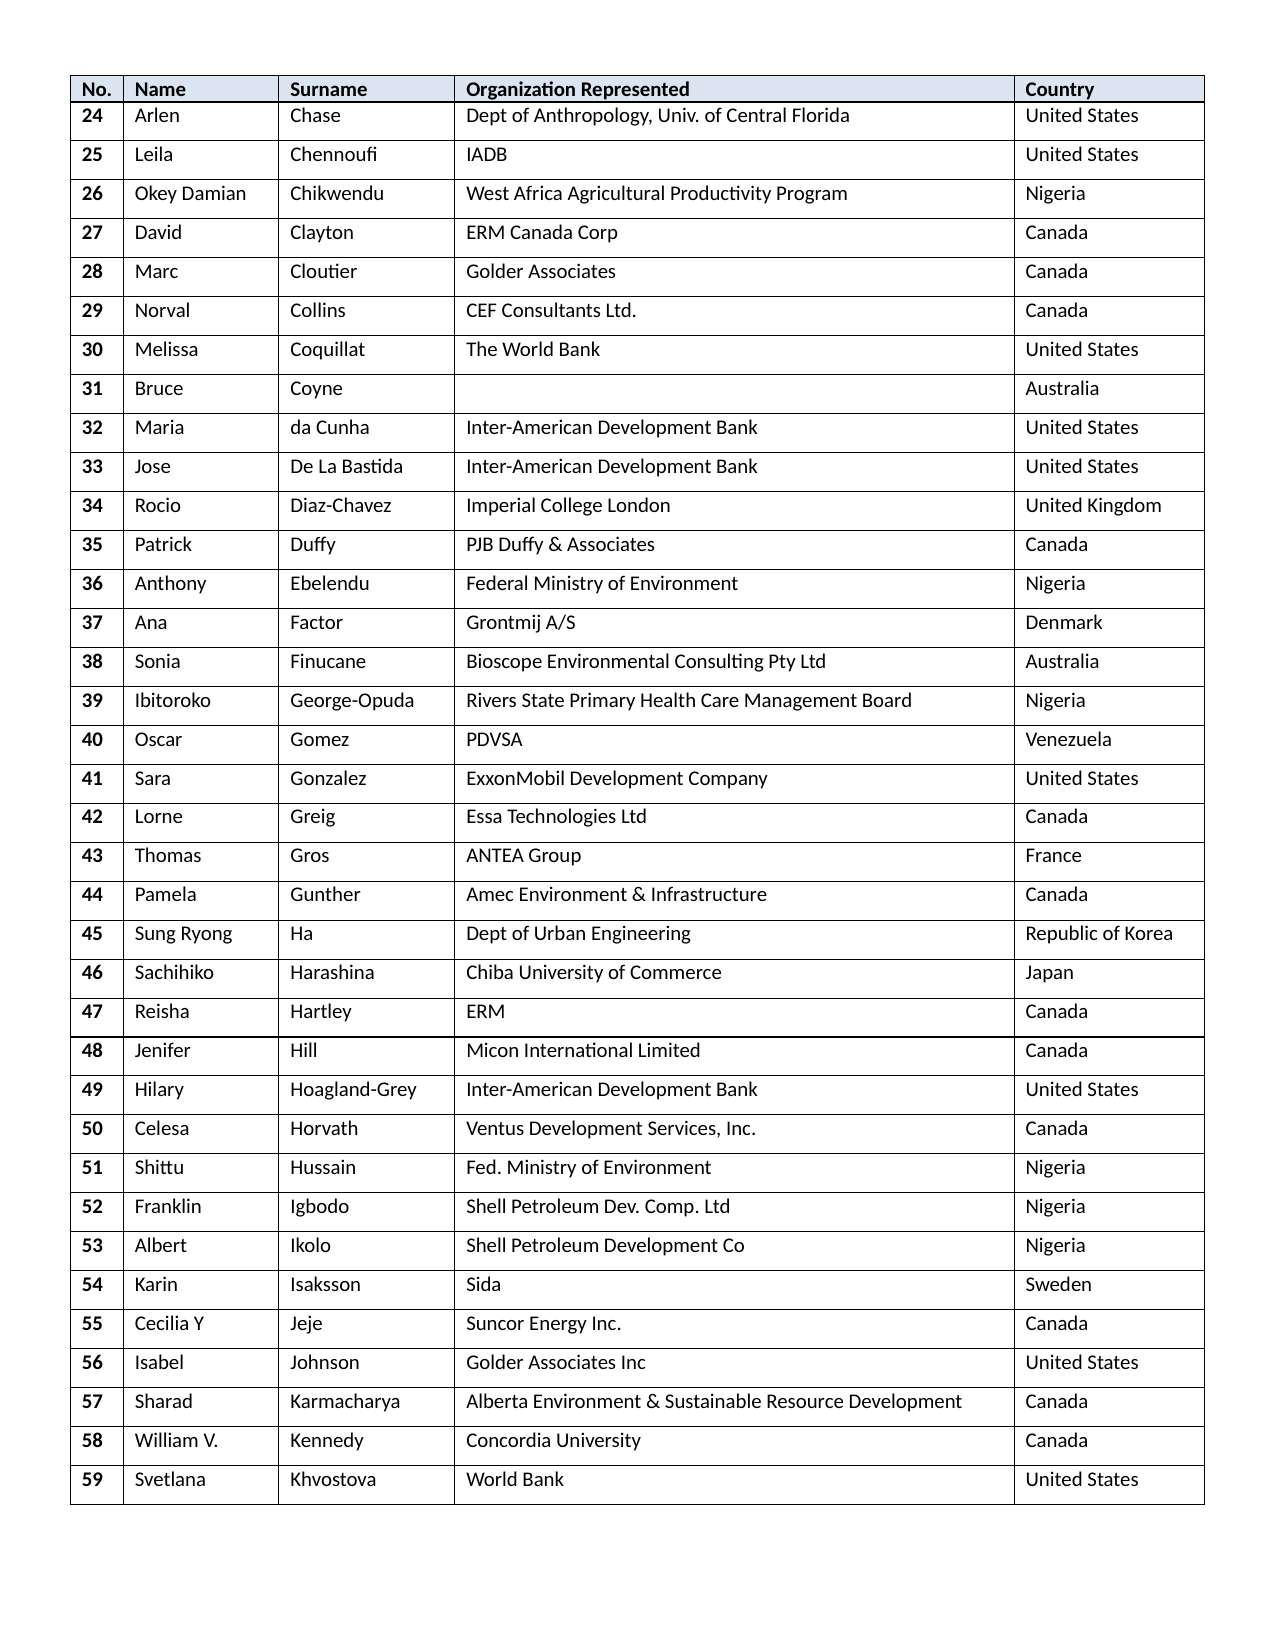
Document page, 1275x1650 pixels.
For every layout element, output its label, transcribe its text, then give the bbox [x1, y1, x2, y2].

table_cell 58 [71, 1427, 123, 1465]
table_cell Canada [1015, 1427, 1204, 1465]
table_cell Marc [124, 258, 278, 296]
table_cell Hussain [279, 1154, 454, 1192]
table_cell Lorne [124, 804, 278, 842]
table_cell Albert [124, 1232, 278, 1270]
table_cell Jeje [279, 1310, 454, 1348]
table_cell Hoagland-Grey [279, 1076, 454, 1114]
table_cell Alberta Environment & Sustainable Resource Development [455, 1388, 1014, 1426]
table_cell Bioscope Environmental Consulting Pty Ltd [455, 648, 1014, 686]
table_cell Amec Environment & Infrastructure [455, 882, 1014, 919]
table_cell 57 [71, 1388, 123, 1426]
table_cell 29 [71, 297, 123, 335]
table_cell Ventus Development Services, Inc. [455, 1115, 1014, 1153]
table_cell United States [1015, 336, 1204, 374]
table_cell 34 [71, 492, 123, 530]
table_cell Inter-American Development Bank [455, 453, 1014, 491]
table_cell Grontmij A/S [455, 609, 1014, 647]
table_cell Thomas [124, 843, 278, 881]
table_cell Chiba University of Commerce [455, 960, 1014, 997]
table_cell ANTEA Group [455, 843, 1014, 881]
table_cell Golder Associates [455, 258, 1014, 296]
table_cell Inter-American Development Bank [455, 1076, 1014, 1114]
table_cell Sonia [124, 648, 278, 686]
table_cell Nigeria [1015, 180, 1204, 218]
table_cell 31 [71, 375, 123, 413]
table_cell Canada [1015, 999, 1204, 1036]
table_cell Ibitoroko [124, 687, 278, 725]
table_cell Isaksson [279, 1271, 454, 1309]
table_cell 41 [71, 765, 123, 803]
table_cell PDVSA [455, 726, 1014, 764]
table_header No. [71, 76, 123, 101]
table_cell Johnson [279, 1349, 454, 1387]
table_cell 38 [71, 648, 123, 686]
table_cell 53 [71, 1232, 123, 1270]
table_cell 37 [71, 609, 123, 647]
table_cell Canada [1015, 804, 1204, 842]
table_cell Kennedy [279, 1427, 454, 1465]
table_cell 49 [71, 1076, 123, 1114]
table_cell Ebelendu [279, 570, 454, 608]
table_cell Nigeria [1015, 1193, 1204, 1231]
table_cell Canada [1015, 219, 1204, 257]
table_cell Coyne [279, 375, 454, 413]
table_cell Igbodo [279, 1193, 454, 1231]
table_cell 47 [71, 999, 123, 1036]
table_cell Isabel [124, 1349, 278, 1387]
table_cell Karmacharya [279, 1388, 454, 1426]
table_cell Gros [279, 843, 454, 881]
table_cell Khvostova [279, 1466, 454, 1504]
table_cell Ikolo [279, 1232, 454, 1270]
table_cell Chikwendu [279, 180, 454, 218]
table_cell Inter-American Development Bank [455, 414, 1014, 452]
table_cell [455, 375, 1014, 413]
table_cell Pamela [124, 882, 278, 919]
table_cell Chennoufi [279, 141, 454, 179]
table_cell Nigeria [1015, 1232, 1204, 1270]
table_cell United States [1015, 1349, 1204, 1387]
table_cell 59 [71, 1466, 123, 1504]
table_cell 56 [71, 1349, 123, 1387]
table_cell 52 [71, 1193, 123, 1231]
table_cell Anthony [124, 570, 278, 608]
table_cell Okey Damian [124, 180, 278, 218]
table_cell Micon International Limited [455, 1038, 1014, 1075]
table_cell CEF Consultants Ltd. [455, 297, 1014, 335]
table_cell Leila [124, 141, 278, 179]
table_cell IADB [455, 141, 1014, 179]
table_cell Celesa [124, 1115, 278, 1153]
table_cell 43 [71, 843, 123, 881]
table_cell 51 [71, 1154, 123, 1192]
table_cell Fed. Ministry of Environment [455, 1154, 1014, 1192]
table_cell George-Opuda [279, 687, 454, 725]
table_cell Canada [1015, 1388, 1204, 1426]
table_cell Oscar [124, 726, 278, 764]
table_cell Nigeria [1015, 570, 1204, 608]
table_cell Norval [124, 297, 278, 335]
table_cell Reisha [124, 999, 278, 1036]
table_cell Greig [279, 804, 454, 842]
table_cell 30 [71, 336, 123, 374]
table_cell Horvath [279, 1115, 454, 1153]
table_cell Ana [124, 609, 278, 647]
table_cell Australia [1015, 648, 1204, 686]
table_cell Canada [1015, 297, 1204, 335]
table_cell Diaz-Chavez [279, 492, 454, 530]
table_cell 25 [71, 141, 123, 179]
table_header Name [124, 76, 278, 101]
table_cell 54 [71, 1271, 123, 1309]
table_cell ERM Canada Corp [455, 219, 1014, 257]
table_cell United States [1015, 765, 1204, 803]
table_cell 27 [71, 219, 123, 257]
table_cell Essa Technologies Ltd [455, 804, 1014, 842]
table_cell Sung Ryong [124, 921, 278, 958]
table_cell Patrick [124, 531, 278, 569]
table_cell Hilary [124, 1076, 278, 1114]
table_cell Denmark [1015, 609, 1204, 647]
table_cell Arlen [124, 103, 278, 140]
table_cell Japan [1015, 960, 1204, 997]
table_cell Canada [1015, 1038, 1204, 1075]
table_cell Jose [124, 453, 278, 491]
table_cell 45 [71, 921, 123, 958]
table_cell Shell Petroleum Dev. Comp. Ltd [455, 1193, 1014, 1231]
table_cell Dept of Anthropology, Univ. of Central Florida [455, 103, 1014, 140]
table_cell Duffy [279, 531, 454, 569]
table_cell ExxonMobil Development Company [455, 765, 1014, 803]
table_cell Shell Petroleum Development Co [455, 1232, 1014, 1270]
table_cell Canada [1015, 1115, 1204, 1153]
table_cell Canada [1015, 531, 1204, 569]
table_cell Sara [124, 765, 278, 803]
table_cell Sachihiko [124, 960, 278, 997]
table_cell Collins [279, 297, 454, 335]
table_cell Federal Ministry of Environment [455, 570, 1014, 608]
table_cell Canada [1015, 258, 1204, 296]
table_header Surname [279, 76, 454, 101]
table_cell 35 [71, 531, 123, 569]
table_cell Rocio [124, 492, 278, 530]
table_cell William V. [124, 1427, 278, 1465]
table_cell Karin [124, 1271, 278, 1309]
table_cell 42 [71, 804, 123, 842]
table_cell Imperial College London [455, 492, 1014, 530]
table_cell Jenifer [124, 1038, 278, 1075]
table_cell Melissa [124, 336, 278, 374]
table_cell United States [1015, 1076, 1204, 1114]
table_cell Nigeria [1015, 1154, 1204, 1192]
table_cell da Cunha [279, 414, 454, 452]
table_cell Shittu [124, 1154, 278, 1192]
table_cell Cloutier [279, 258, 454, 296]
table_cell Gonzalez [279, 765, 454, 803]
table_cell United States [1015, 103, 1204, 140]
table_cell United States [1015, 453, 1204, 491]
table_cell 28 [71, 258, 123, 296]
table_cell 24 [71, 103, 123, 140]
table_cell 32 [71, 414, 123, 452]
table_cell Gomez [279, 726, 454, 764]
table_cell Harashina [279, 960, 454, 997]
table_cell 48 [71, 1038, 123, 1075]
table_cell Coquillat [279, 336, 454, 374]
table_cell Sida [455, 1271, 1014, 1309]
table_cell Canada [1015, 882, 1204, 919]
table_cell Hartley [279, 999, 454, 1036]
table_cell Hill [279, 1038, 454, 1075]
table_cell West Africa Agricultural Productivity Program [455, 180, 1014, 218]
table_cell 39 [71, 687, 123, 725]
table_cell 46 [71, 960, 123, 997]
table_cell 26 [71, 180, 123, 218]
table_cell David [124, 219, 278, 257]
table_cell United States [1015, 1466, 1204, 1504]
table_cell Franklin [124, 1193, 278, 1231]
table_header Organization Represented [455, 76, 1014, 101]
table_cell Rivers State Primary Health Care Management Board [455, 687, 1014, 725]
table_cell Dept of Urban Engineering [455, 921, 1014, 958]
table_cell Suncor Energy Inc. [455, 1310, 1014, 1348]
table_cell Factor [279, 609, 454, 647]
table_cell Sharad [124, 1388, 278, 1426]
table_cell Golder Associates Inc [455, 1349, 1014, 1387]
table_cell Chase [279, 103, 454, 140]
table_cell 36 [71, 570, 123, 608]
table_cell United States [1015, 141, 1204, 179]
table_cell Clayton [279, 219, 454, 257]
table_cell 40 [71, 726, 123, 764]
table_cell Canada [1015, 1310, 1204, 1348]
table_header Country [1015, 76, 1204, 101]
table_cell Svetlana [124, 1466, 278, 1504]
table_cell Gunther [279, 882, 454, 919]
table_cell Concordia University [455, 1427, 1014, 1465]
table_cell 33 [71, 453, 123, 491]
table_cell World Bank [455, 1466, 1014, 1504]
table_cell Republic of Korea [1015, 921, 1204, 958]
table_cell ERM [455, 999, 1014, 1036]
table_cell United Kingdom [1015, 492, 1204, 530]
table_cell Ha [279, 921, 454, 958]
table_cell Cecilia Y [124, 1310, 278, 1348]
table_cell United States [1015, 414, 1204, 452]
table_cell Venezuela [1015, 726, 1204, 764]
table_cell Maria [124, 414, 278, 452]
table_cell Nigeria [1015, 687, 1204, 725]
table_cell Australia [1015, 375, 1204, 413]
table_cell 44 [71, 882, 123, 919]
table_cell The World Bank [455, 336, 1014, 374]
table_cell Finucane [279, 648, 454, 686]
table_cell 50 [71, 1115, 123, 1153]
table_cell France [1015, 843, 1204, 881]
table_cell De La Bastida [279, 453, 454, 491]
table_cell Bruce [124, 375, 278, 413]
table_cell 55 [71, 1310, 123, 1348]
table_cell Sweden [1015, 1271, 1204, 1309]
table_cell PJB Duffy & Associates [455, 531, 1014, 569]
